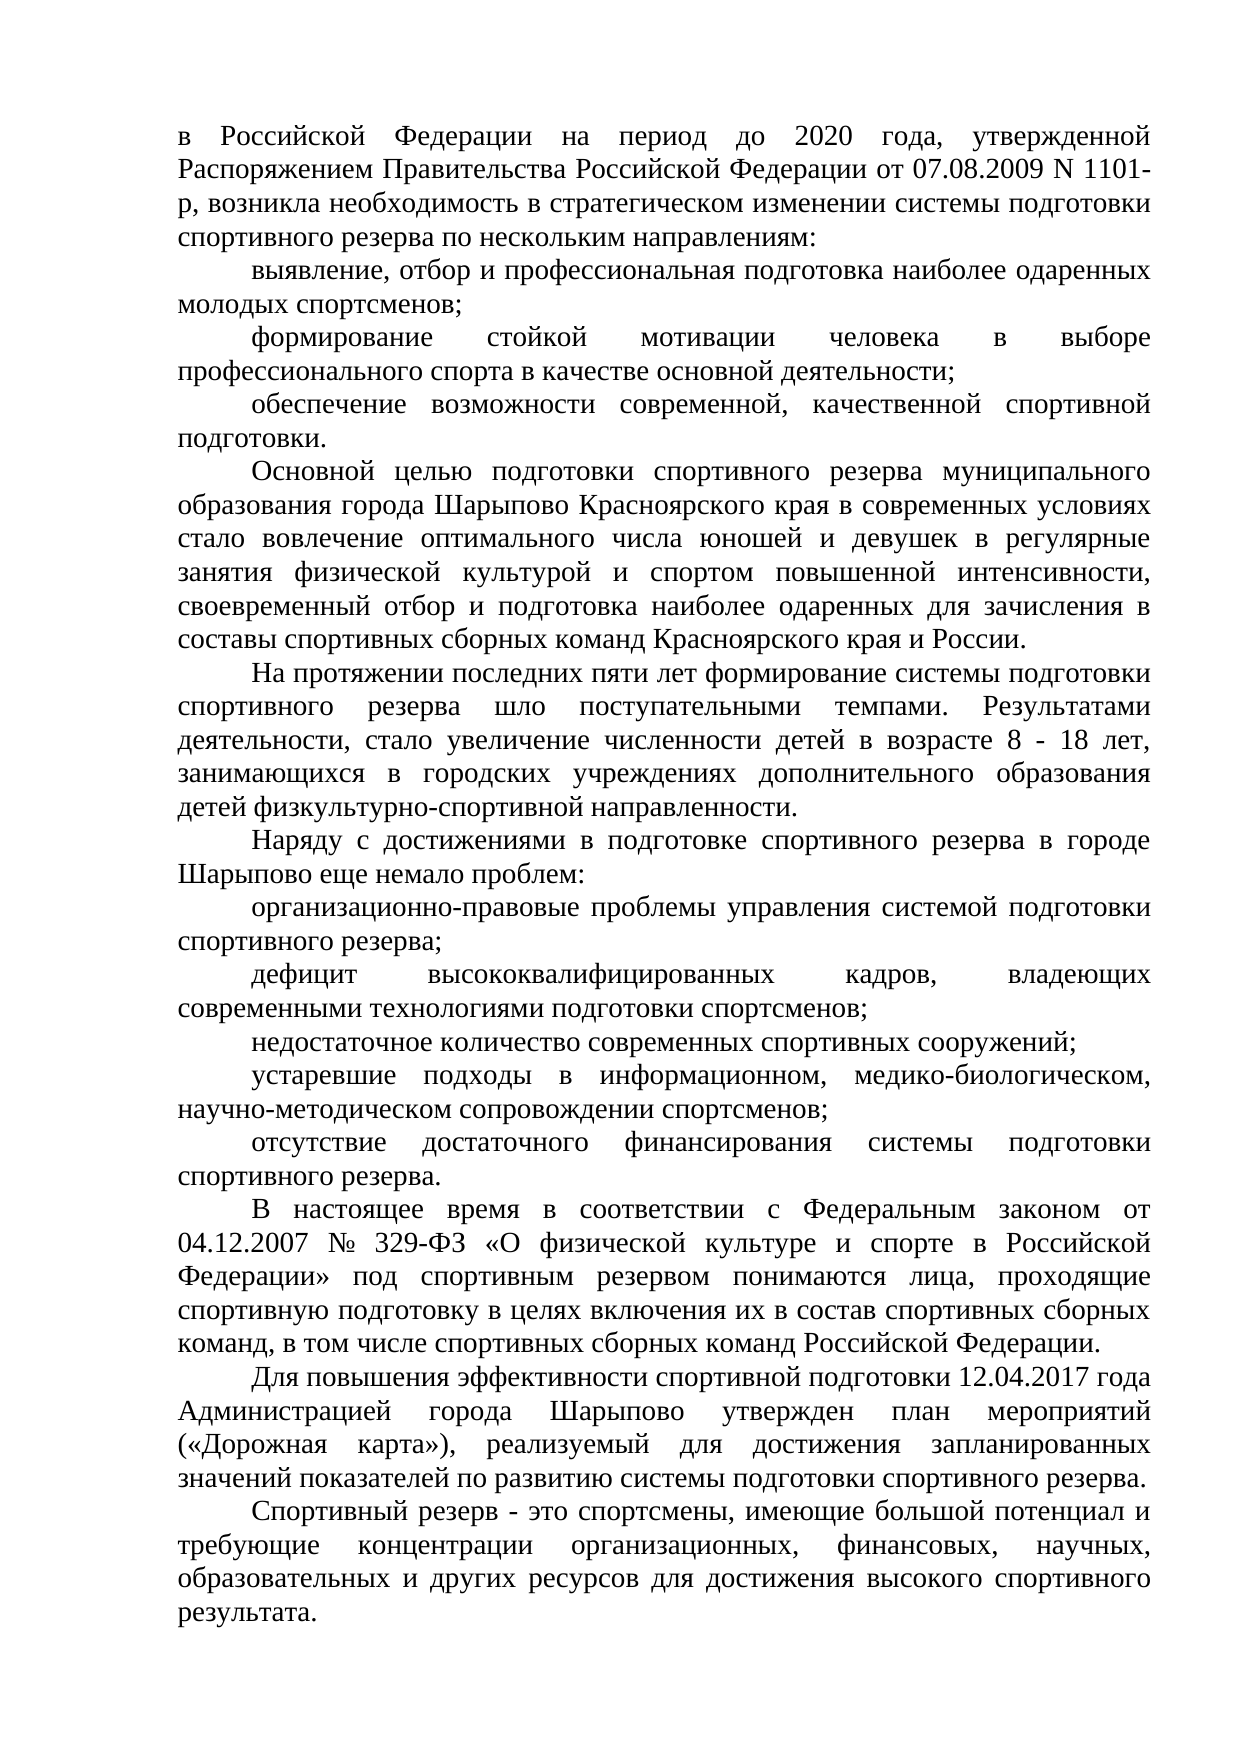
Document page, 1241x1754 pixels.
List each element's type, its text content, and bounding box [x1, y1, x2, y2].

text Основной целью подготовки спортивного резерва муниципального образования города Шарыпово Красноярского края в современных условиях стало вовлечение оптимального числа юношей и девушек в регулярные занятия физической культурой и спортом повышенной интенсивности, своевременный отбор и подготовка наиболее одаренных для зачисления в составы спортивных сборных команд Красноярского края и России. [177, 453, 1152, 655]
text Наряду с достижениями в подготовке спортивного резерва в городе Шарыпово еще немало проблем: [177, 822, 1152, 889]
text отсутствие достаточного финансирования системы подготовки спортивного резерва. [177, 1124, 1152, 1191]
text выявление, отбор и профессиональная подготовка наиболее одаренных молодых спортсменов; [177, 252, 1152, 319]
text недостаточное количество современных спортивных сооружений; [177, 1024, 1152, 1057]
text В настоящее время в соответствии с Федеральным законом от 04.12.2007 № 329-ФЗ «О физической культуре и спорте в Российской Федерации» под спортивным резервом понимаются лица, проходящие спортивную подготовку в целях включения их в состав спортивных сборных команд, в том числе спортивных сборных команд Российской Федерации. [177, 1191, 1152, 1359]
text Для повышения эффективности спортивной подготовки 12.04.2017 года Администрацией города Шарыпово утвержден план мероприятий («Дорожная карта»), реализуемый для достижения запланированных значений показателей по развитию системы подготовки спортивного резерва. [177, 1359, 1152, 1493]
text организационно-правовые проблемы управления системой подготовки спортивного резерва; [177, 889, 1152, 957]
text формирование стойкой мотивации человека в выборе профессионального спорта в качестве основной деятельности; [177, 319, 1152, 386]
text дефицит высококвалифицированных кадров, владеющих современными технологиями подготовки спортсменов; [177, 957, 1152, 1024]
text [177, 118, 1152, 252]
text На протяжении последних пяти лет формирование системы подготовки спортивного резерва шло поступательными темпами. Результатами деятельности, стало увеличение численности детей в возрасте 8 - 18 лет, занимающихся в городских учреждениях дополнительного образования детей физкультурно-спортивной направленности. [177, 655, 1152, 822]
text обеспечение возможности современной, качественной спортивной подготовки. [177, 386, 1152, 453]
text Спортивный резерв - это спортсмены, имеющие большой потенциал и требующие концентрации организационных, финансовых, научных, образовательных и других ресурсов для достижения высокого спортивного результата. [177, 1493, 1152, 1627]
text устаревшие подходы в информационном, медико-биологическом, научно-методическом сопровождении спортсменов; [177, 1057, 1152, 1124]
